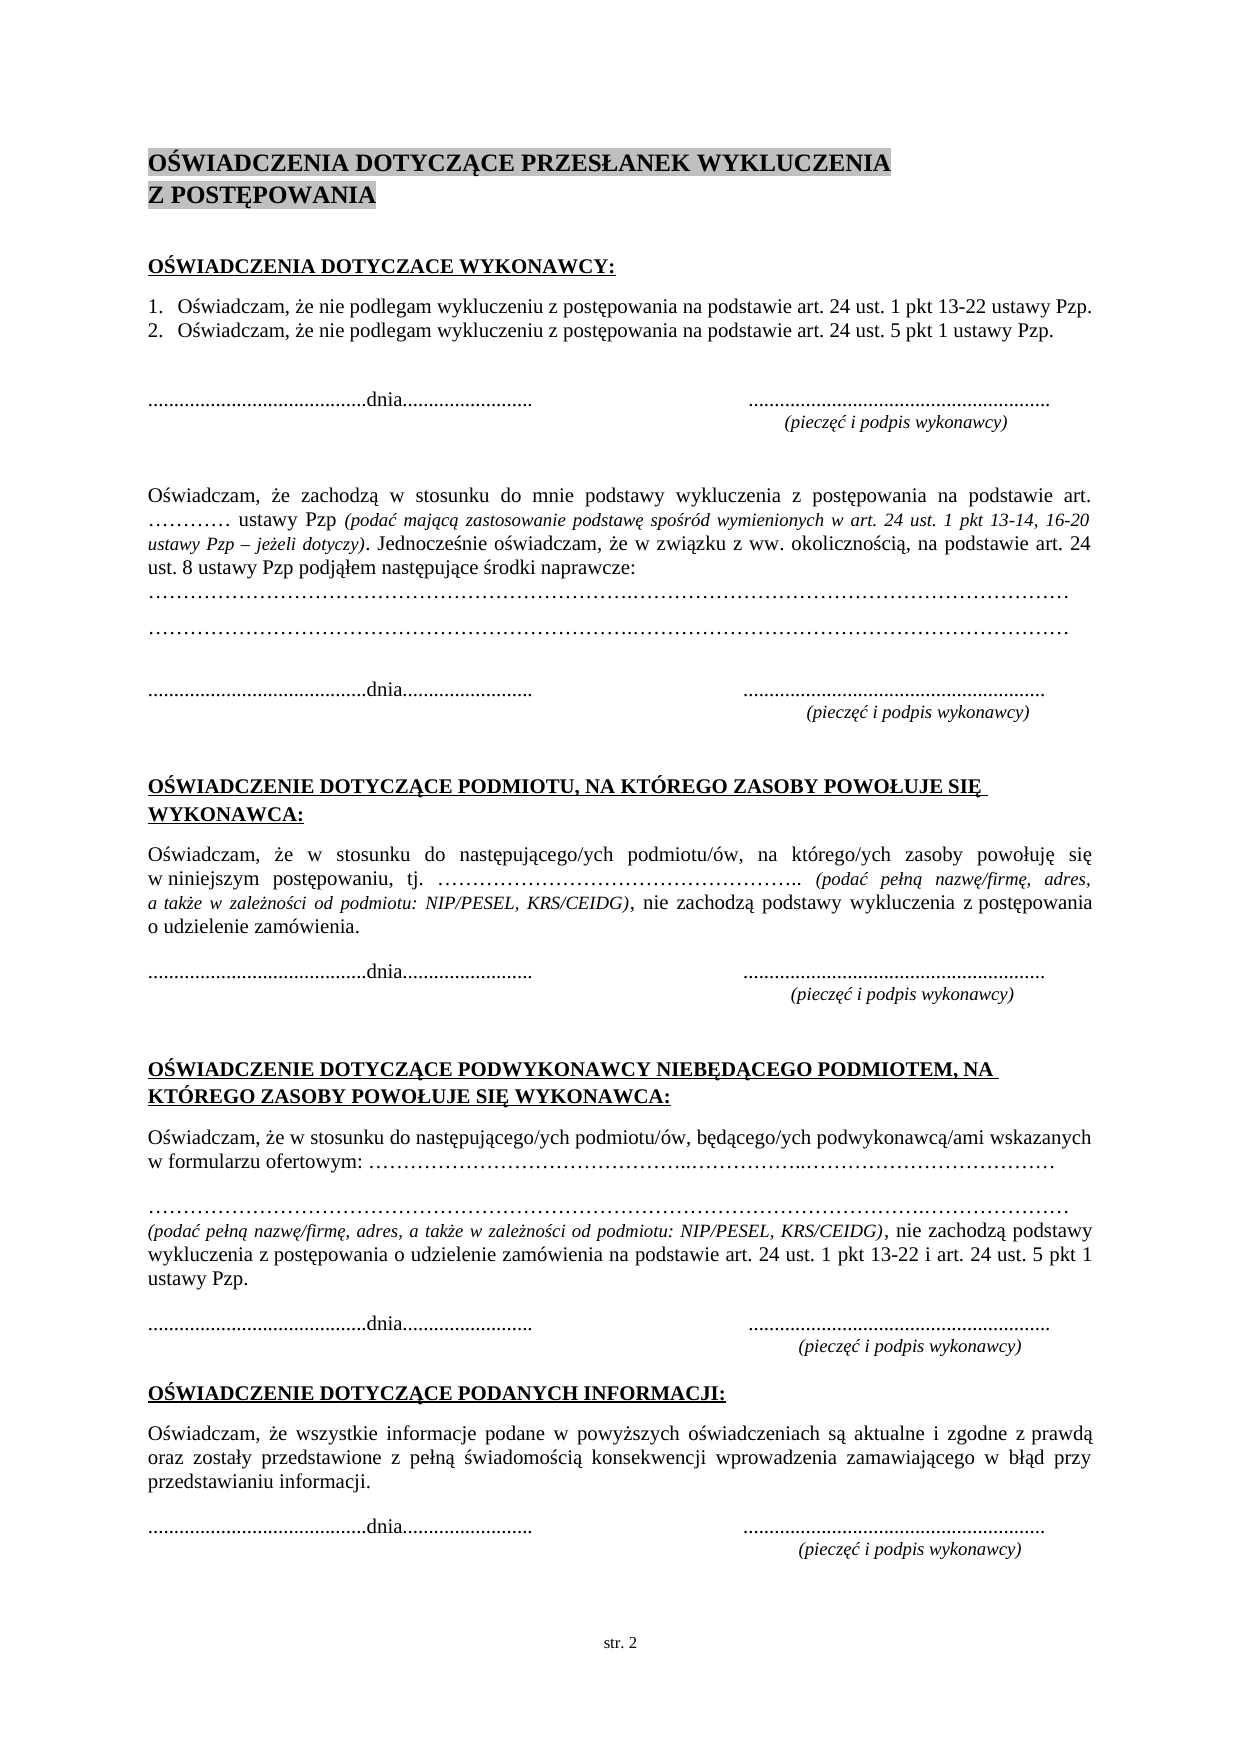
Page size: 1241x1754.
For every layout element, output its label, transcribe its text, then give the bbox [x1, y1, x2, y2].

text Oświadczam, że w stosunku do następującego/ych podmiotu/ów, będącego/ych podwykonawcą/ami wskazanych w formularzu ofertowym: ………………………………………..……………..……………………………… [148, 1124, 1093, 1173]
text (pieczęć i podpis wykonawcy) [148, 983, 1093, 1005]
text OŚWIADCZENIA DOTYCZĄCE PRZESŁANEK WYKLUCZENIA Z POSTĘPOWANIA [148, 148, 1093, 209]
text (pieczęć i podpis wykonawcy) [148, 411, 1093, 432]
text OŚWIADCZENIA DOTYCZACE WYKONAWCY: [148, 254, 1093, 278]
text ………………………………………………………………………………………………….………………… [148, 1193, 1093, 1218]
text ..........................................dnia......................... .......................................................... [148, 387, 1093, 411]
list Oświadczam, że nie podlegam wykluczeniu z postępowania na podstawie art. 24 ust. 1 pkt 13-22 ustawy Pzp. [148, 294, 1093, 318]
text ..........................................dnia......................... .......................................................... [148, 1311, 1093, 1335]
text (pieczęć i podpis wykonawcy) [148, 1335, 1093, 1356]
text ..........................................dnia......................... .......................................................... [148, 1514, 1093, 1538]
text Oświadczam, że zachodzą w stosunku do mnie podstawy wykluczenia z postępowania na podstawie art. ………… ustawy Pzp (podać mającą zastosowanie podstawę spośród wymienionych w art. 24 ust. 1 pkt 13-14, 16-20 ustawy Pzp – jeżeli dotyczy). Jednocześnie oświadczam, że w związku z ww. okolicznością, na podstawie art. 24 ust. 8 ustawy Pzp podjąłem następujące środki naprawcze: [148, 482, 1093, 579]
text …………………………………………………………….……………………………………………………… [148, 579, 1093, 603]
list Oświadczam, że nie podlegam wykluczeniu z postępowania na podstawie art. 24 ust. 5 pkt 1 ustawy Pzp. [148, 318, 1093, 342]
text …………………………………………………………….……………………………………………………… [148, 615, 1093, 639]
text ..........................................dnia......................... .......................................................... [148, 677, 1093, 701]
text Oświadczam, że wszystkie informacje podane w powyższych oświadczeniach są aktualne i zgodne z prawdą oraz zostały przedstawione z pełną świadomością konsekwencji wprowadzenia zamawiającego w błąd przy przedstawianiu informacji. [148, 1421, 1093, 1493]
text OŚWIADCZENIE DOTYCZĄCE PODMIOTU, NA KTÓREGO ZASOBY POWOŁUJE SIĘ WYKONAWCA: [148, 774, 1093, 826]
text (pieczęć i podpis wykonawcy) [738, 1538, 1093, 1559]
text Oświadczam, że w stosunku do następującego/ych podmiotu/ów, na którego/ych zasoby powołuję się w niniejszym postępowaniu, tj. …………………………………………….. (podać pełną nazwę/firmę, adres, a także w zależności od podmiotu: NIP/PESEL, KRS/CEIDG), nie zachodzą podstawy wykluczenia z postępowania o udzielenie zamówienia. [148, 842, 1093, 938]
text (podać pełną nazwę/firmę, adres, a także w zależności od podmiotu: NIP/PESEL, KRS/CEIDG), nie zachodzą podstawy wykluczenia z postępowania o udzielenie zamówienia na podstawie art. 24 ust. 1 pkt 13-22 i art. 24 ust. 5 pkt 1 ustawy Pzp. [148, 1218, 1093, 1290]
text ..........................................dnia......................... .......................................................... [148, 959, 1093, 983]
text (pieczęć i podpis wykonawcy) [148, 701, 1093, 722]
text OŚWIADCZENIE DOTYCZĄCE PODANYCH INFORMACJI: [148, 1381, 1093, 1405]
text OŚWIADCZENIE DOTYCZĄCE PODWYKONAWCY NIEBĘDĄCEGO PODMIOTEM, NA KTÓREGO ZASOBY POWOŁUJE SIĘ WYKONAWCA: [148, 1057, 1093, 1108]
